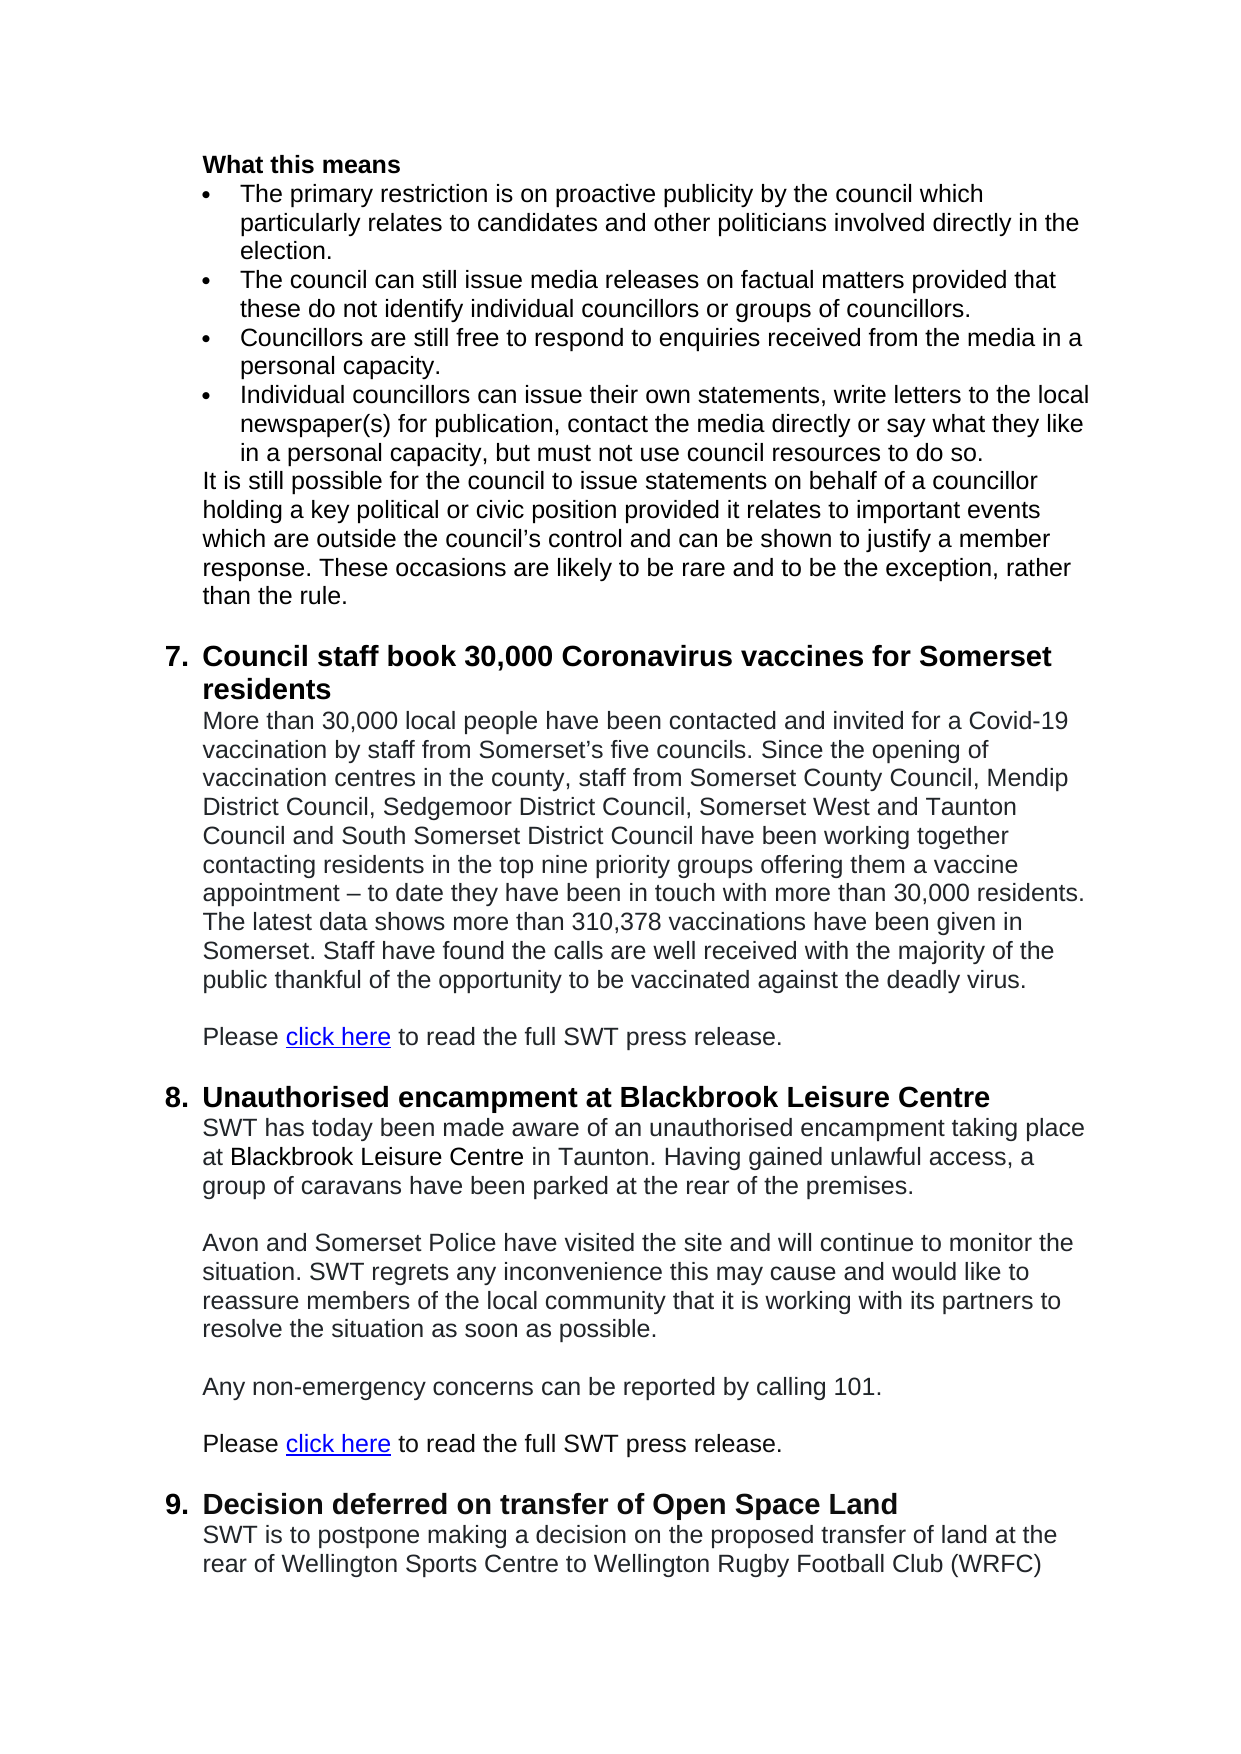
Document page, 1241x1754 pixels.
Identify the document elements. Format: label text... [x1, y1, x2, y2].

list Councillors are still free to respond to enquiries received from the media in a personal capacity. [202, 322, 1090, 380]
list Please click here to read the full SWT press release. [202, 1429, 1090, 1458]
list The latest data shows more than 310,378 vaccinations have been given in Somerset. Staff have found the calls are well received with the majority of the public thankful of the opportunity to be vaccinated against the deadly virus. [202, 907, 1090, 993]
list The primary restriction is on proactive publicity by the council which particularly relates to candidates and other politicians involved directly in the election. [202, 179, 1090, 265]
text What this means [150, 150, 1090, 179]
list More than 30,000 local people have been contacted and invited for a Covid-19 vaccination by staff from Somerset’s five councils. Since the opening of vaccination centres in the county, staff from Somerset County Council, Mendip District Council, Sedgemoor District Council, Somerset West and Taunton Council and South Somerset District Council have been working together contacting residents in the top nine priority groups offering them a vaccine appointment – to date they have been in touch with more than 30,000 residents. [202, 706, 1090, 907]
text SWT has today been made aware of an unauthorised encampment taking place at Blackbrook Leisure Centre in Taunton. Having gained unlawful access, a group of caravans have been parked at the rear of the premises. [202, 1113, 1090, 1199]
list Decision deferred on transfer of Open Space Land [165, 1487, 1090, 1520]
list Please click here to read the full SWT press release. [202, 1022, 1090, 1051]
list Individual councillors can issue their own statements, write letters to the local newspaper(s) for publication, contact the media directly or say what they like in a personal capacity, but must not use council resources to do so. [202, 380, 1090, 466]
list Council staff book 30,000 Coronavirus vaccines for Somerset residents [332, 639, 1090, 706]
text Any non-emergency concerns can be reported by calling 101. [202, 1372, 1090, 1401]
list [202, 1520, 1090, 1578]
text It is still possible for the council to issue statements on behalf of a councillor holding a key political or civic position provided it relates to important events which are outside the council’s control and can be shown to justify a member response. These occasions are likely to be rare and to be the exception, rather than the rule. [202, 466, 1090, 610]
list Unauthorised encampment at Blackbrook Leisure Centre [164, 1079, 1090, 1113]
text Avon and Somerset Police have visited the site and will continue to monitor the situation. SWT regrets any inconvenience this may cause and would like to reassure members of the local community that it is working with its partners to resolve the situation as soon as possible. [202, 1228, 1090, 1343]
list The council can still issue media releases on factual matters provided that these do not identify individual councillors or groups of councillors. [202, 265, 1090, 322]
